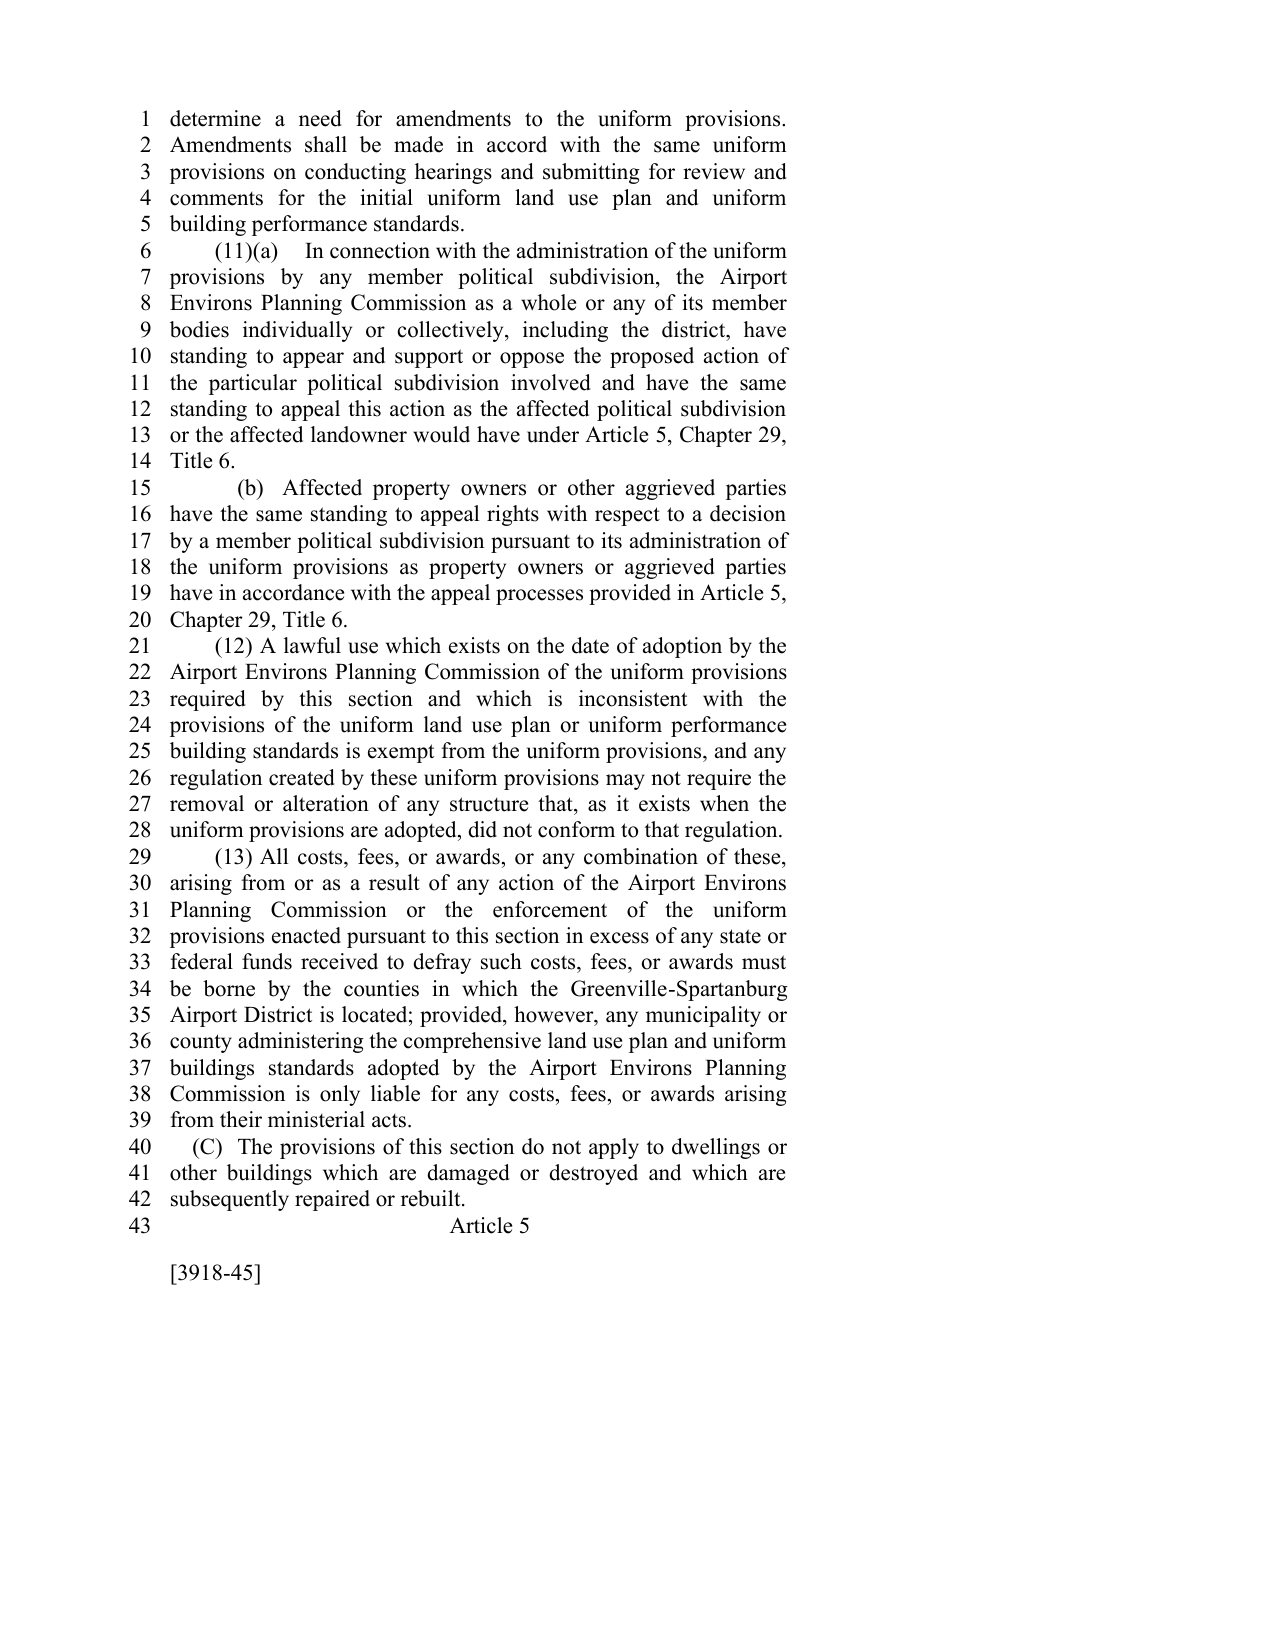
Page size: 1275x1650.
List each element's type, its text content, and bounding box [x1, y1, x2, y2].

text (11)(a) In connection with the administration of the uniform provisions by any member political subdivision, the Airport Environs Planning Commission as a whole or any of its member bodies individually or collectively, including the district, have standing to appear and support or oppose the proposed action of the particular political subdivision involved and have the same standing to appeal this action as the affected political subdivision or the affected landowner would have under Article 5, Chapter 29, Title 6. [169, 237, 787, 474]
text (13) All costs, fees, or awards, or any combination of these, arising from or as a result of any action of the Airport Environs Planning Commission or the enforcement of the uniform provisions enacted pursuant to this section in excess of any state or federal funds received to defray such costs, fees, or awards must be borne by the counties in which the Greenville-Spartanburg Airport District is located; provided, however, any municipality or county administering the comprehensive land use plan and uniform buildings standards adopted by the Airport Environs Planning Commission is only liable for any costs, fees, or awards arising from their ministerial acts. [169, 843, 787, 1133]
text (b) Affected property owners or other aggrieved parties have the same standing to appeal rights with respect to a decision by a member political subdivision pursuant to its administration of the uniform provisions as property owners or aggrieved parties have in accordance with the appeal processes provided in Article 5, Chapter 29, Title 6. [169, 474, 787, 632]
text Article 5 [169, 1212, 787, 1238]
text (12) A lawful use which exists on the date of adoption by the Airport Environs Planning Commission of the uniform provisions required by this section and which is inconsistent with the provisions of the uniform land use plan or uniform performance building standards is exempt from the uniform provisions, and any regulation created by these uniform provisions may not require the removal or alteration of any structure that, as it exists when the uniform provisions are adopted, did not conform to that regulation. [169, 632, 787, 843]
text (C) The provisions of this section do not apply to dwellings or other buildings which are damaged or destroyed and which are subsequently repaired or rebuilt. [169, 1133, 787, 1212]
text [169, 105, 787, 237]
